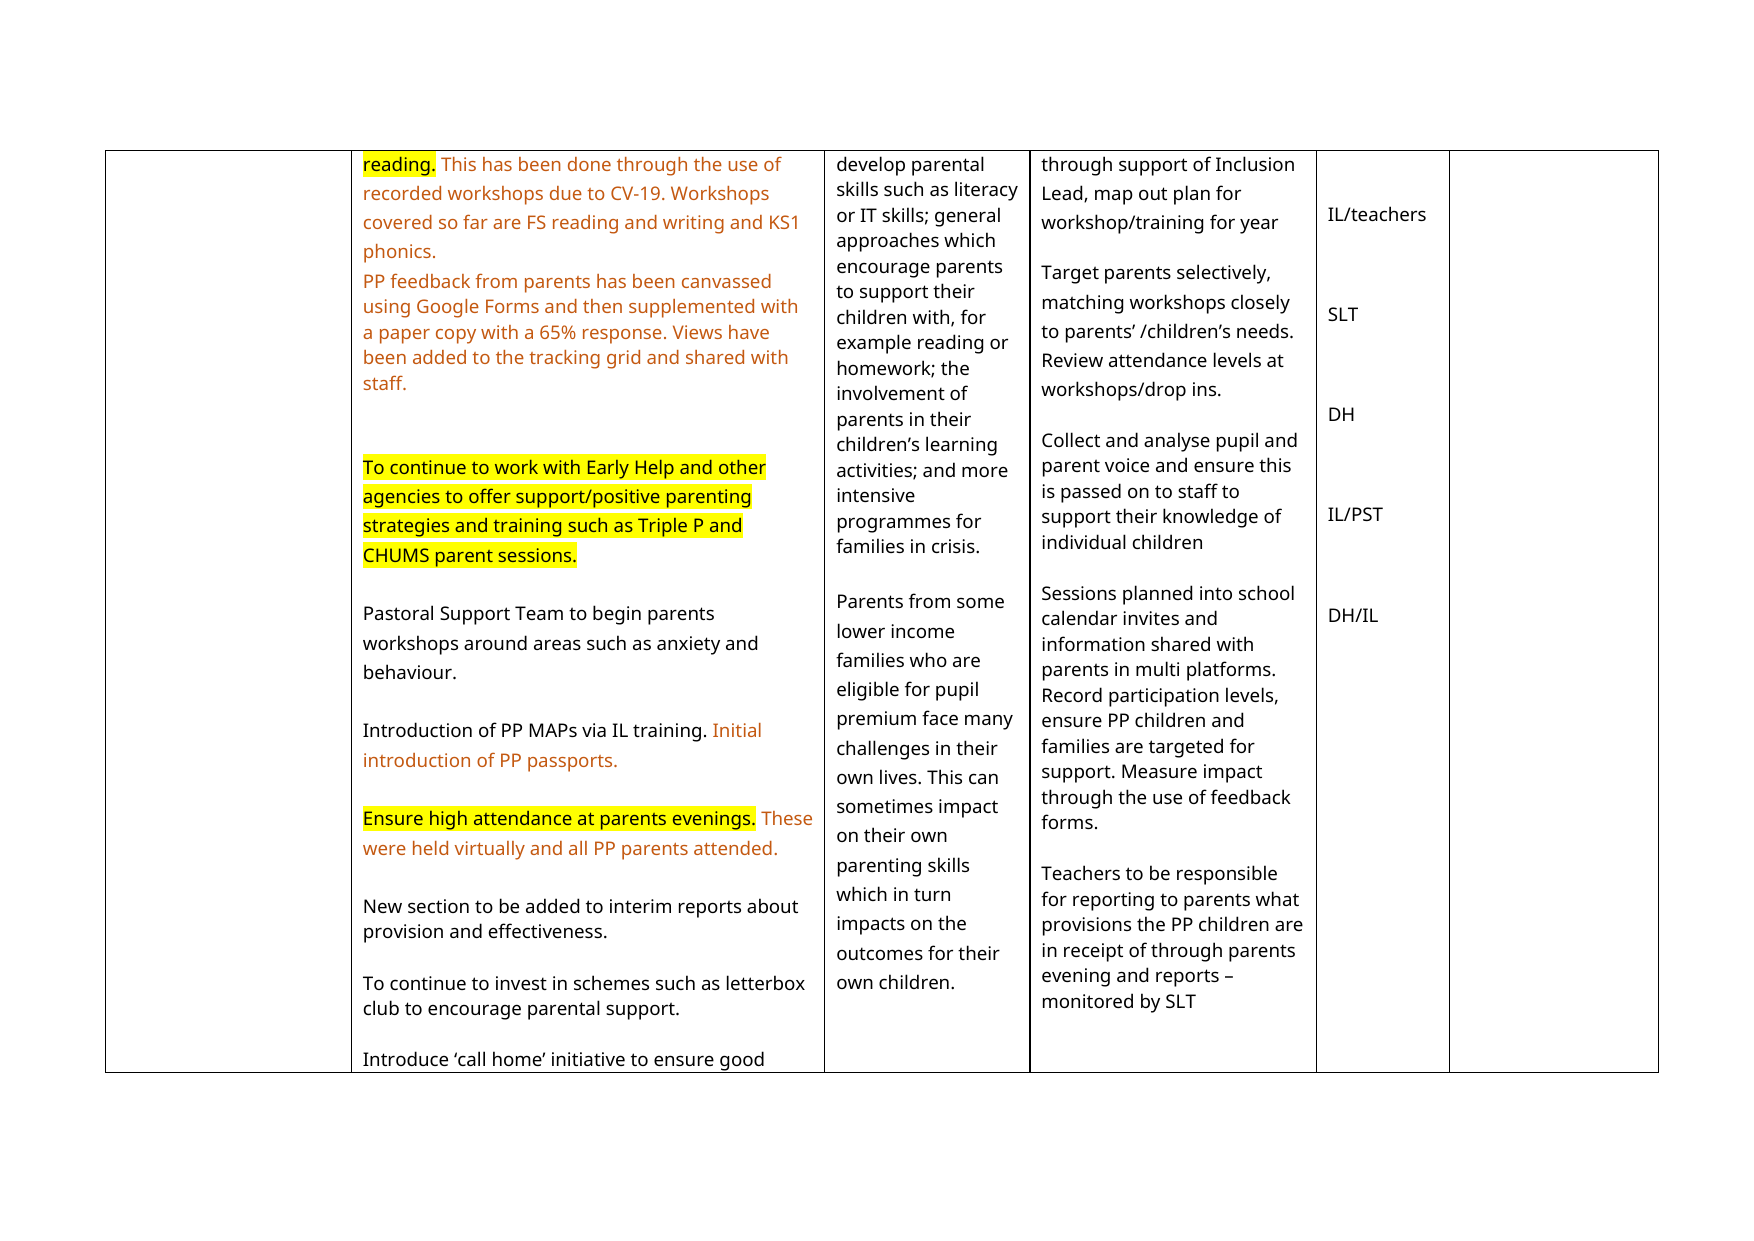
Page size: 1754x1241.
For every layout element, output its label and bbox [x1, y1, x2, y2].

table_cell [1031, 151, 1316, 1072]
table_cell [825, 151, 1029, 1072]
table_cell [352, 151, 824, 1072]
table_cell [106, 151, 351, 1072]
table_cell [1450, 151, 1658, 1072]
table_cell [1317, 151, 1449, 1072]
